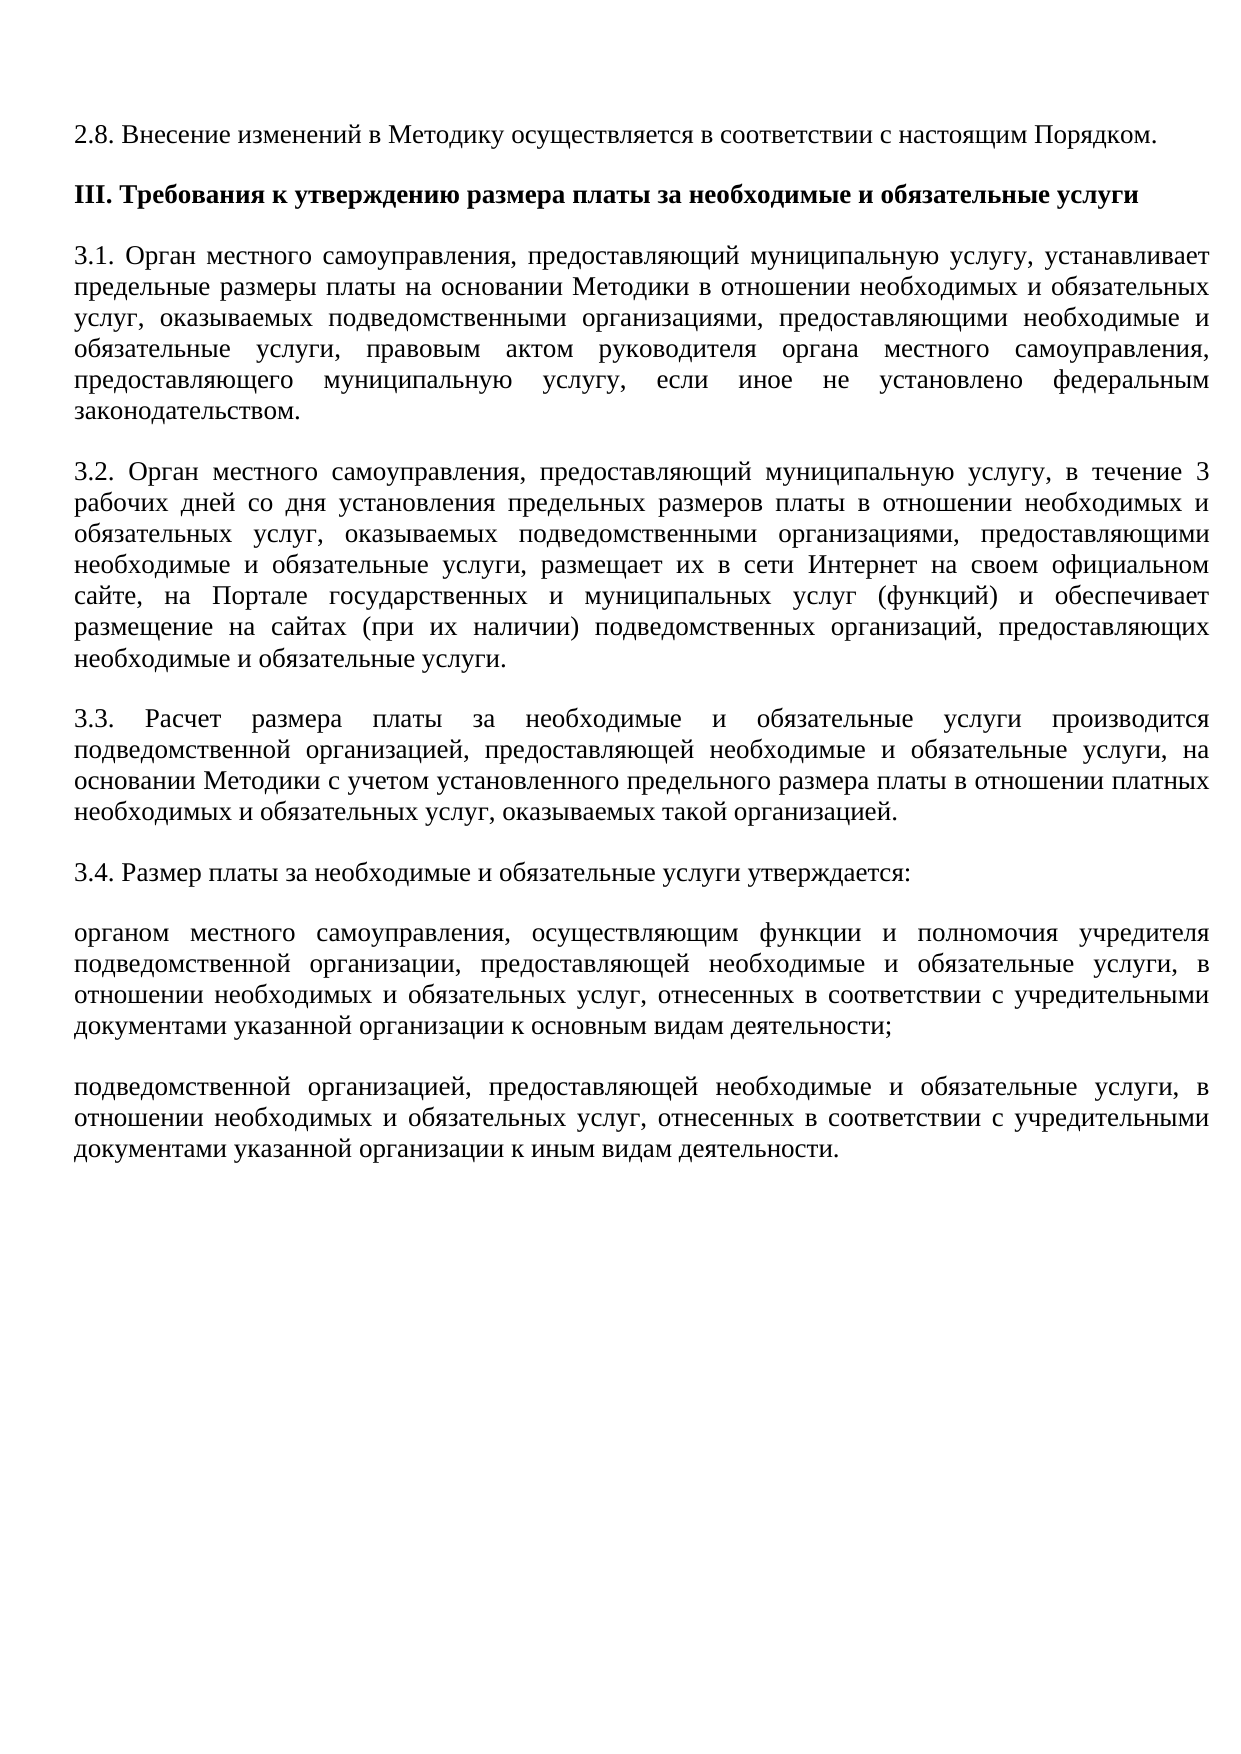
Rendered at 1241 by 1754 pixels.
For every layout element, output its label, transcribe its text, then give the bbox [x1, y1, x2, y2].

text подведомственной организацией, предоставляющей необходимые и обязательные услуги, в отношении необходимых и обязательных услуг, отнесенных в соответствии с учредительными документами указанной организации к иным видам деятельности. [74, 1070, 1211, 1163]
text 3.4. Размер платы за необходимые и обязательные услуги утверждается: [74, 856, 1211, 887]
text 3.1. Орган местного самоуправления, предоставляющий муниципальную услугу, устанавливает предельные размеры платы на основании Методики в отношении необходимых и обязательных услуг, оказываемых подведомственными организациями, предоставляющими необходимые и обязательные услуги, правовым актом руководителя органа местного самоуправления, предоставляющего муниципальную услугу, если иное не установлено федеральным законодательством. [74, 239, 1211, 426]
text 3.3. Расчет размера платы за необходимые и обязательные услуги производится подведомственной организацией, предоставляющей необходимые и обязательные услуги, на основании Методики с учетом установленного предельного размера платы в отношении платных необходимых и обязательных услуг, оказываемых такой организацией. [74, 702, 1211, 827]
text 3.2. Орган местного самоуправления, предоставляющий муниципальную услугу, в течение 3 рабочих дней со дня установления предельных размеров платы в отношении необходимых и обязательных услуг, оказываемых подведомственными организациями, предоставляющими необходимые и обязательные услуги, размещает их в сети Интернет на своем официальном сайте, на Портале государственных и муниципальных услуг (функций) и обеспечивает размещение на сайтах (при их наличии) подведомственных организаций, предоставляющих необходимые и обязательные услуги. [74, 455, 1211, 673]
text III. Требования к утверждению размера платы за необходимые и обязательные услуги [74, 178, 1211, 209]
text органом местного самоуправления, осуществляющим функции и полномочия учредителя подведомственной организации, предоставляющей необходимые и обязательные услуги, в отношении необходимых и обязательных услуг, отнесенных в соответствии с учредительными документами указанной организации к основным видам деятельности; [74, 916, 1211, 1041]
text 2.8. Внесение изменений в Методику осуществляется в соответствии с настоящим Порядком. [74, 118, 1211, 149]
